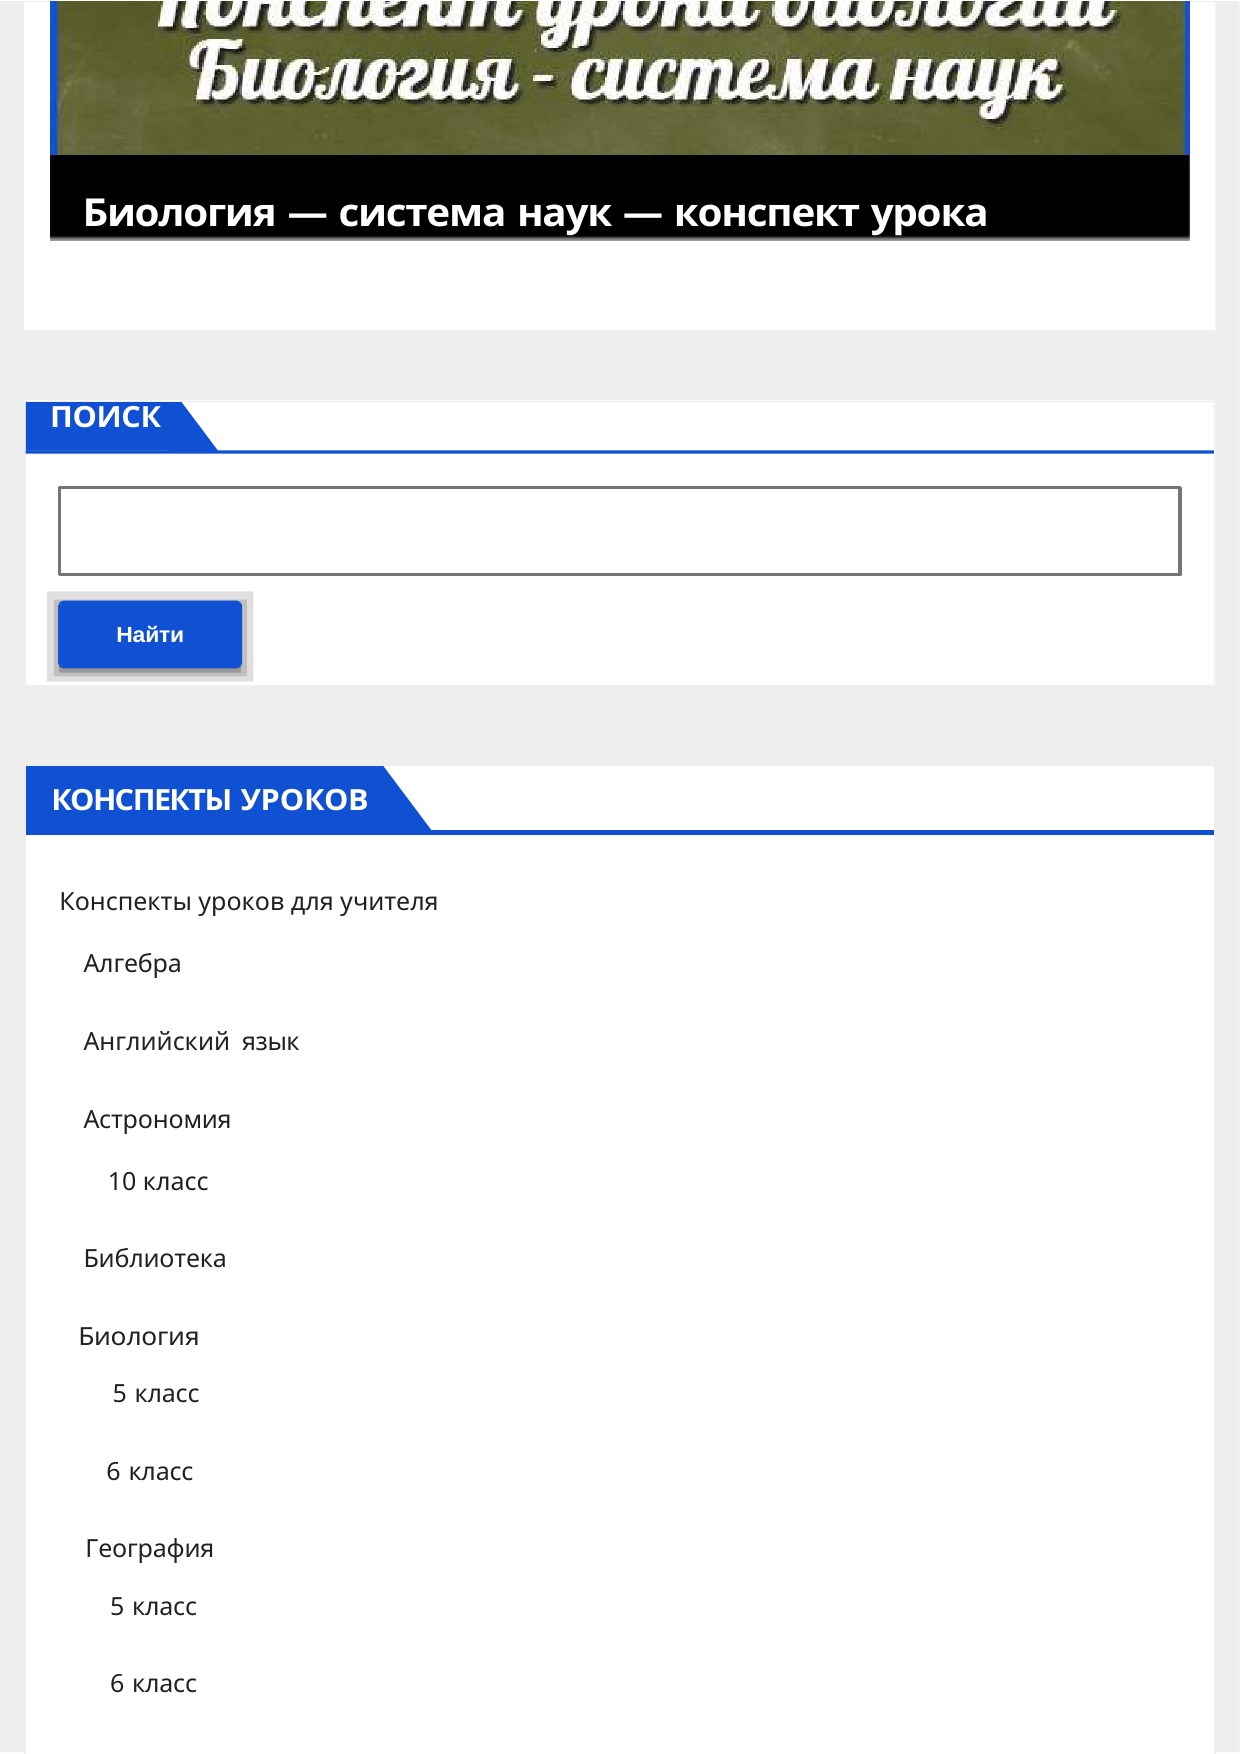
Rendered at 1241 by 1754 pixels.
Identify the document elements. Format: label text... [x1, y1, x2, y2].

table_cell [26, 835, 1214, 1754]
table_header КОНСПЕКТЫ УРОКОВ [26, 766, 382, 830]
picture [50, 1, 1190, 241]
table_header [385, 766, 1214, 830]
